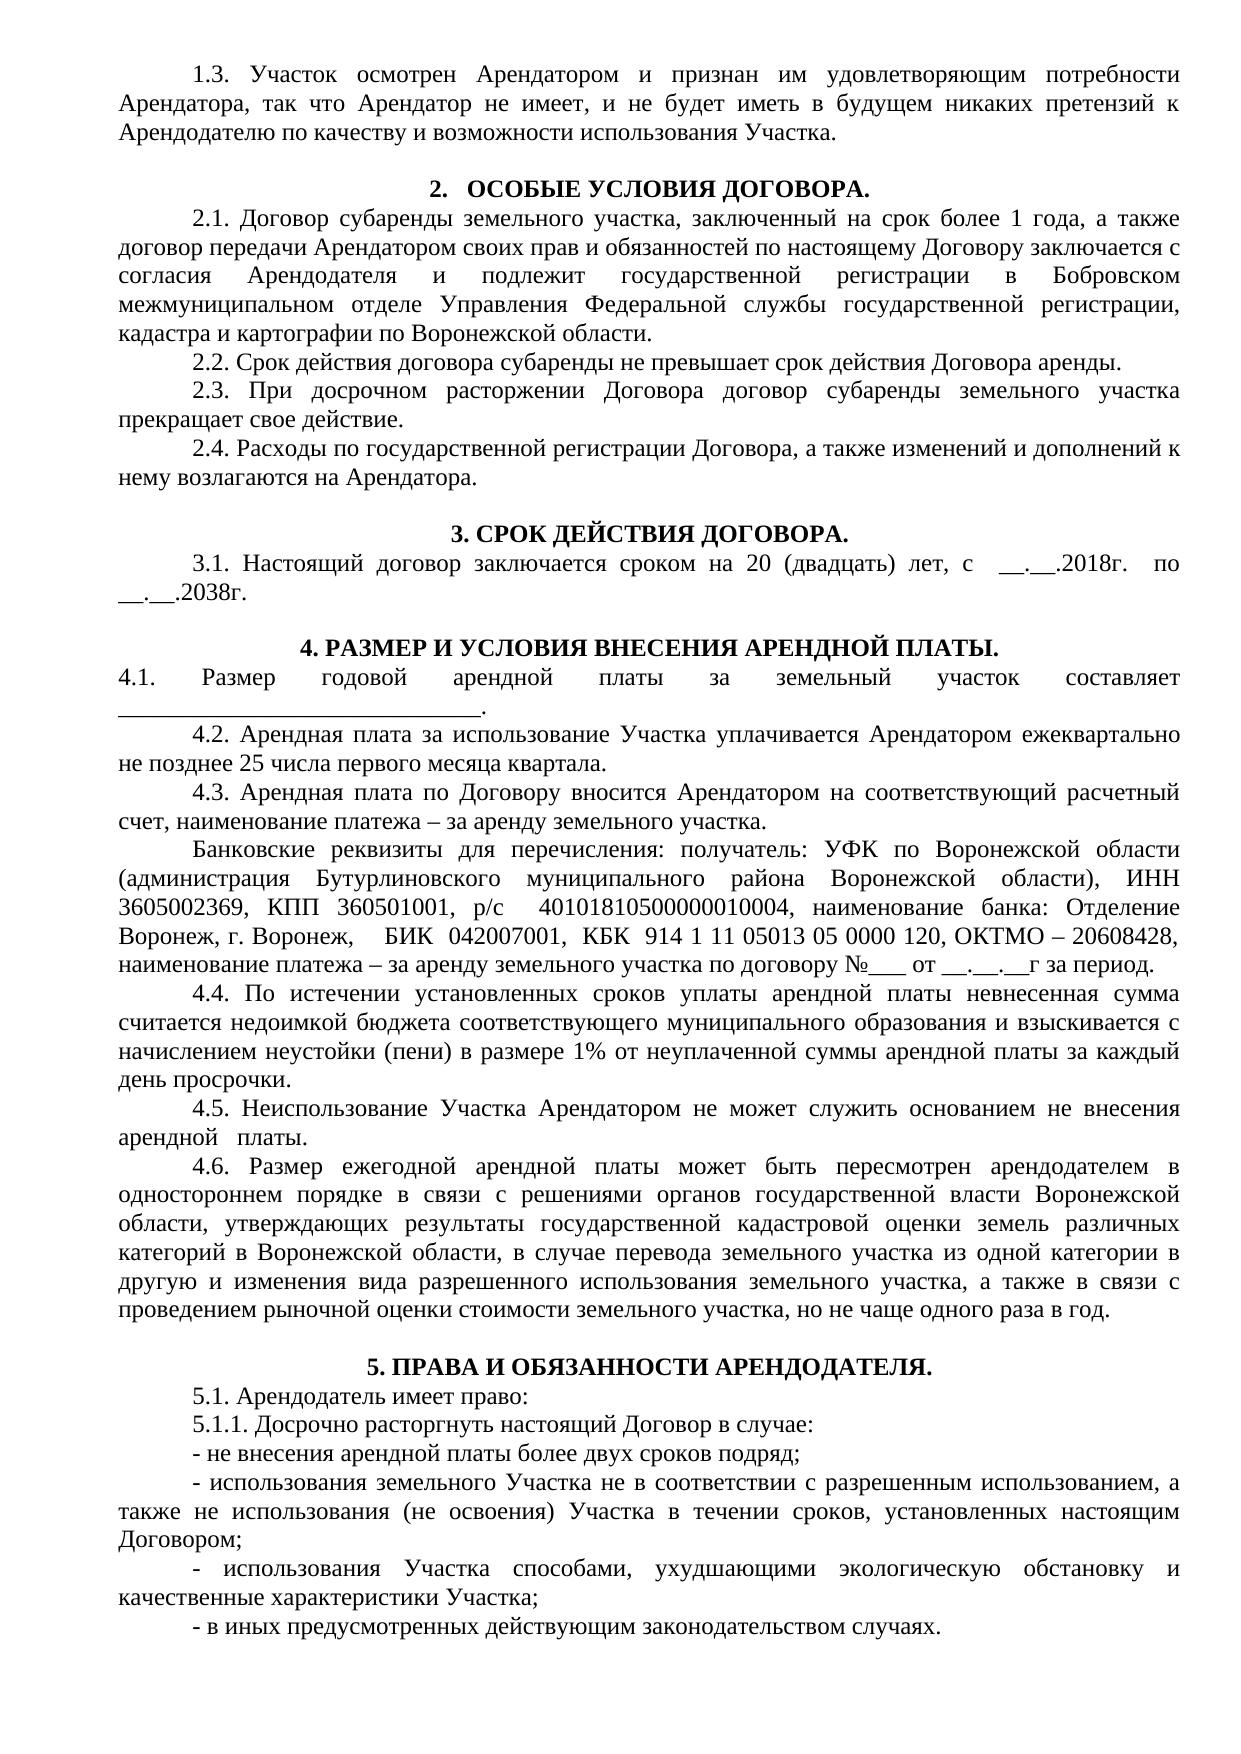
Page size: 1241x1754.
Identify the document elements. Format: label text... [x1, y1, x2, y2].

text - использования земельного Участка не в соответствии с разрешенным использованием, а также не использования (не освоения) Участка в течении сроков, установленных настоящим Договором; [118, 1467, 1181, 1553]
text 2. ОСОБЫЕ УСЛОВИЯ ДОГОВОРА. [118, 174, 1181, 203]
text 5. ПРАВА И ОБЯЗАННОСТИ АРЕНДОДАТЕЛЯ. [118, 1352, 1181, 1381]
text 2.3. При досрочном расторжении Договора договор субаренды земельного участка прекращает свое действие. [118, 375, 1181, 433]
text 4.5. Неиспользование Участка Арендатором не может служить основанием не внесения арендной платы. [118, 1093, 1181, 1151]
text - не внесения арендной платы более двух сроков подряд; [118, 1438, 1181, 1467]
text 2.4. Расходы по государственной регистрации Договора, а также изменений и дополнений к нему возлагаются на Арендатора. [118, 433, 1181, 490]
text 2.1. Договор субаренды земельного участка, заключенный на срок более 1 года, а также договор передачи Арендатором своих прав и обязанностей по настоящему Договору заключается с согласия Арендодателя и подлежит государственной регистрации в Бобровском межмуниципальном отделе Управления Федеральной службы государственной регистрации, кадастра и картографии по Воронежской области. [118, 203, 1181, 347]
text 4.4. По истечении установленных сроков уплаты арендной платы невнесенная сумма считается недоимкой бюджета соответствующего муниципального образования и взыскивается с начислением неустойки (пени) в размере 1% от неуплаченной суммы арендной платы за каждый день просрочки. [118, 978, 1181, 1093]
text - в иных предусмотренных действующим законодательством случаях. [118, 1611, 1181, 1639]
text Банковские реквизиты для перечисления: получатель: УФК по Воронежской области (администрация Бутурлиновского муниципального района Воронежской области), ИНН 3605002369, КПП 360501001, р/с 40101810500000010004, наименование банка: Отделение Воронеж, г. Воронеж, БИК 042007001, КБК 914 1 11 05013 05 0000 120, ОКТМО – 20608428, наименование платежа – за аренду земельного участка по договору №___ от __.__.__г за период. [118, 834, 1181, 978]
text 2.2. Срок действия договора субаренды не превышает срок действия Договора аренды. [118, 347, 1181, 375]
text 5.1.1. Досрочно расторгнуть настоящий Договор в случае: [118, 1409, 1181, 1438]
text - использования Участка способами, ухудшающими экологическую обстановку и качественные характеристики Участка; [118, 1553, 1181, 1611]
text 3.1. Настоящий договор заключается сроком на 20 (двадцать) лет, с __.__.2018г. по __.__.2038г. [118, 548, 1181, 605]
text 1.3. Участок осмотрен Арендатором и признан им удовлетворяющим потребности Арендатора, так что Арендатор не имеет, и не будет иметь в будущем никаких претензий к Арендодателю по качеству и возможности использования Участка. [118, 59, 1181, 145]
text 3. СРОК ДЕЙСТВИЯ ДОГОВОРА. [118, 519, 1181, 548]
text 4.1. Размер годовой арендной платы за земельный участок составляет _____________________________. [118, 662, 1181, 719]
text 4.2. Арендная плата за использование Участка уплачивается Арендатором ежеквартально не позднее 25 числа первого месяца квартала. [118, 719, 1181, 777]
text 4.3. Арендная плата по Договору вносится Арендатором на соответствующий расчетный счет, наименование платежа – за аренду земельного участка. [118, 777, 1181, 834]
text 4. РАЗМЕР И УСЛОВИЯ ВНЕСЕНИЯ АРЕНДНОЙ ПЛАТЫ. [118, 633, 1181, 662]
text 4.6. Размер ежегодной арендной платы может быть пересмотрен арендодателем в одностороннем порядке в связи с решениями органов государственной власти Воронежской области, утверждающих результаты государственной кадастровой оценки земель различных категорий в Воронежской области, в случае перевода земельного участка из одной категории в другую и изменения вида разрешенного использования земельного участка, а также в связи с проведением рыночной оценки стоимости земельного участка, но не чаще одного раза в год. [118, 1151, 1181, 1323]
text 5.1. Арендодатель имеет право: [118, 1381, 1181, 1409]
